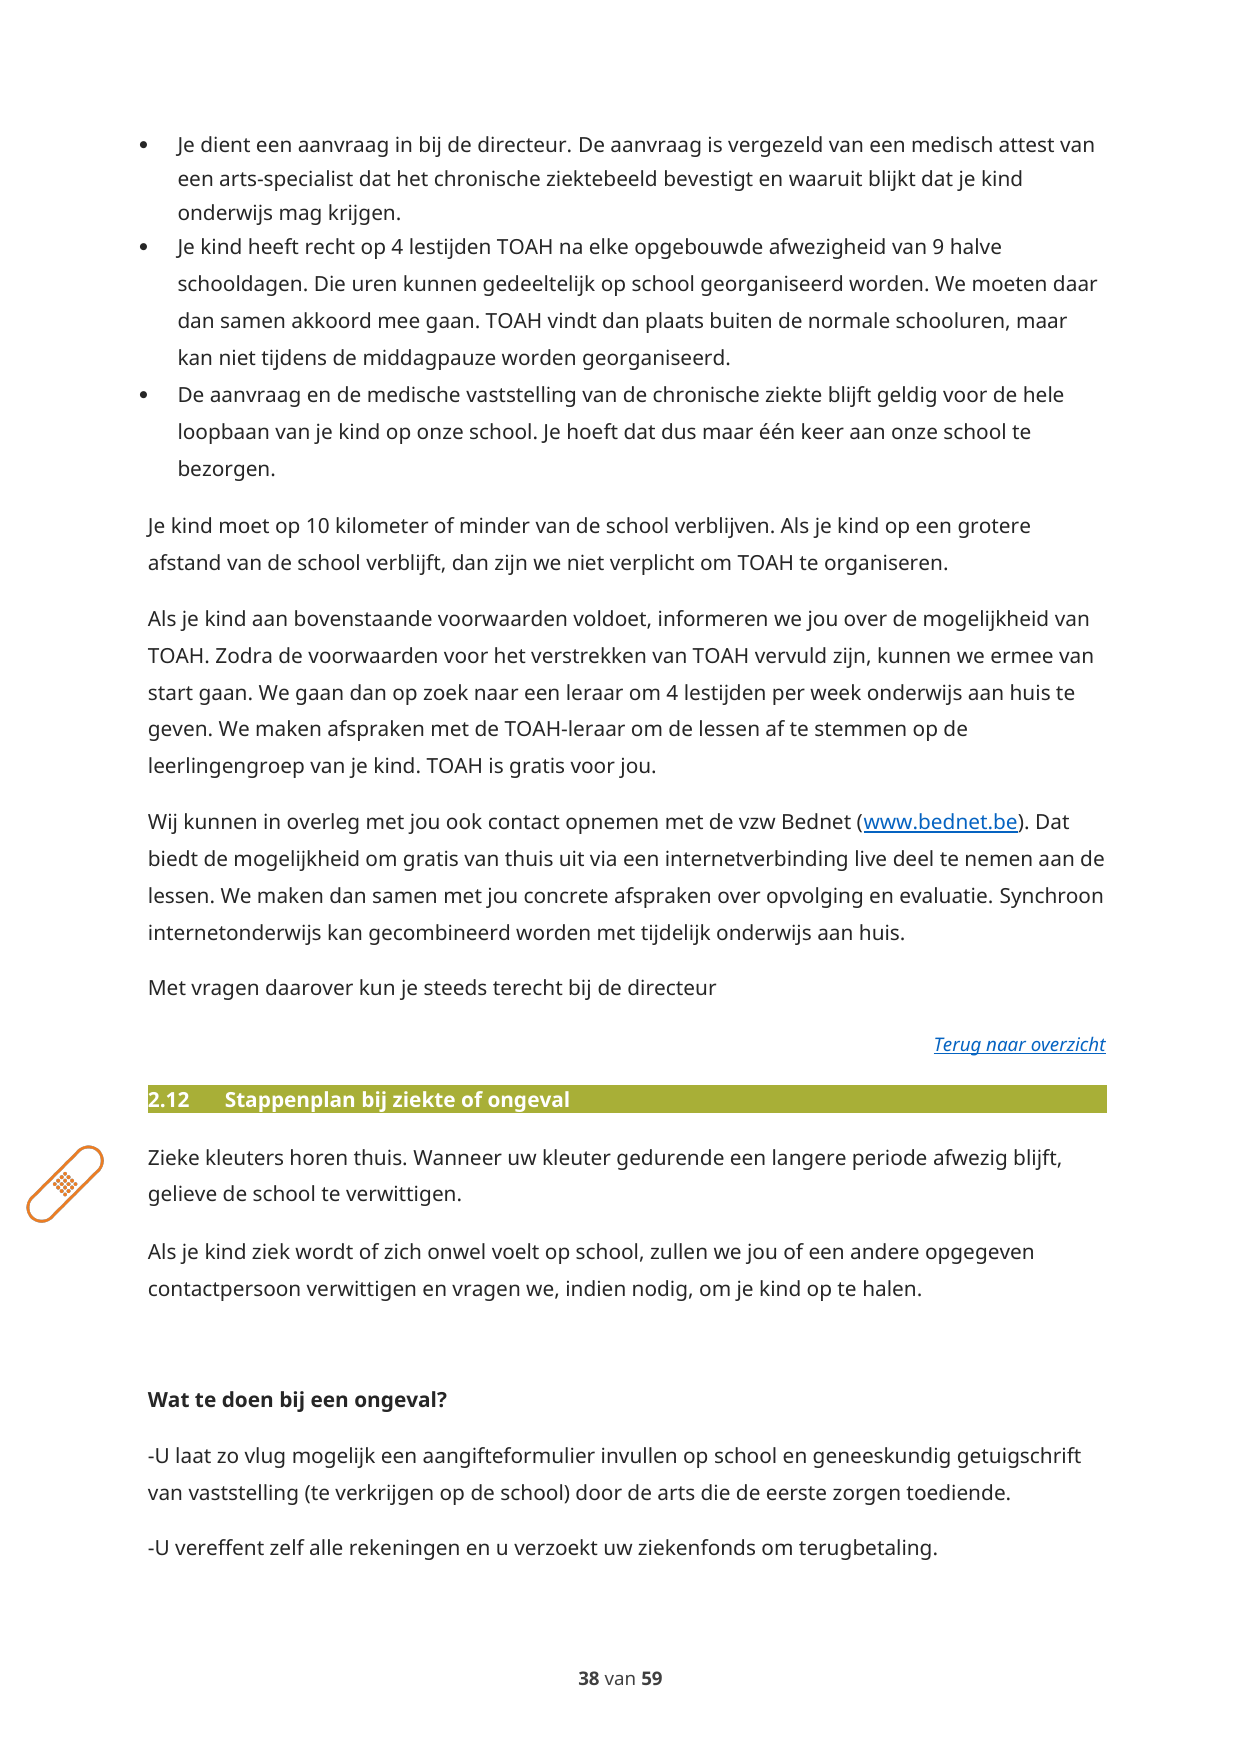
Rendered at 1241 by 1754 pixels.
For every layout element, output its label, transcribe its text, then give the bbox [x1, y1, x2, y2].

text Je kind moet op 10 kilometer of minder van de school verblijven. Als je kind op een grotere afstand van de school verblijft, dan zijn we niet verplicht om TOAH te organiseren. [148, 511, 1107, 577]
text Je dient een aanvraag in bij de directeur. De aanvraag is vergezeld van een medisch attest van een arts-specialist dat het chronische ziektebeeld bevestigt en waaruit blijkt dat je kind onderwijs mag krijgen. [140, 130, 1107, 227]
subtitle Stappenplan bij ziekte of ongeval [148, 1085, 1107, 1113]
text Terug naar overzicht [148, 1031, 1107, 1056]
text Met vragen daarover kun je steeds terecht bij [148, 973, 1107, 1002]
text Als je kind aan bovenstaande voorwaarden voldoet, informeren we jou over de mogelijkheid van TOAH. Zodra de voorwaarden voor het verstrekken van TOAH vervuld zijn, kunnen we ermee van start gaan. We gaan dan op zoek naar een leraar om 4 lestijden per week onderwijs aan huis te geven. We maken afspraken met de TOAH-leraar om de lessen af te stemmen op de leerlingengroep van je kind. TOAH is gratis voor jou. [148, 604, 1107, 780]
text Wij kunnen in overleg met jou ook contact opnemen met de vzw Bednet (www.bednet.be). Dat biedt de mogelijkheid om gratis van thuis uit via een internetverbinding live deel te nemen aan de lessen. We maken dan samen met jou concrete afspraken over opvolging en evaluatie. Synchroon internetonderwijs kan gecombineerd worden met tijdelijk onderwijs aan huis. [148, 807, 1107, 946]
text De aanvraag en de medische vaststelling van de chronische ziekte blijft geldig voor de hele loopbaan van je kind op onze school. Je hoeft dat dus maar één keer aan onze school te bezorgen. [140, 380, 1107, 482]
picture [21, 1137, 109, 1228]
text Je kind heeft recht op 4 lestijden TOAH na elke opgebouwde afwezigheid van 9 halve schooldagen. Die uren kunnen gedeeltelijk op school georganiseerd worden. We moeten daar dan samen akkoord mee gaan. TOAH vindt dan plaats buiten de normale schooluren, maar kan niet tijdens de middagpauze worden georganiseerd. [140, 232, 1107, 371]
